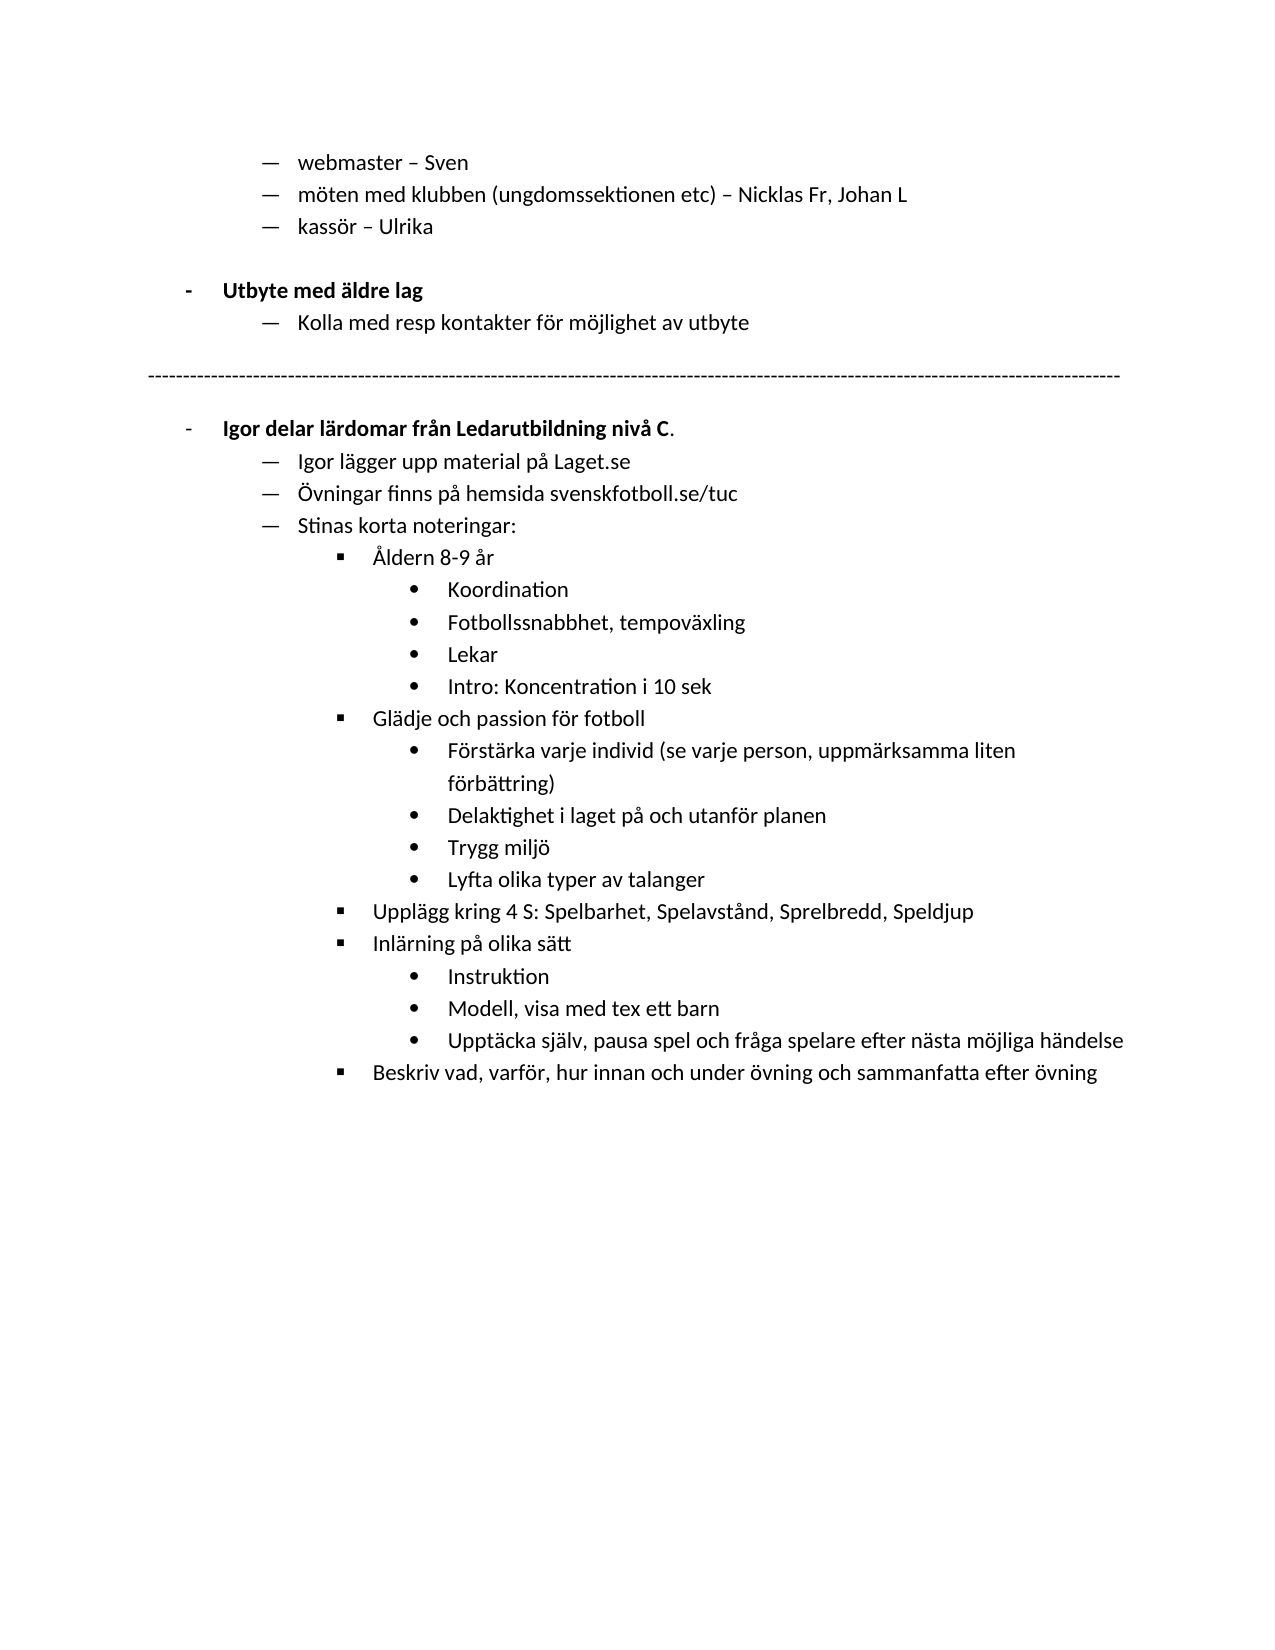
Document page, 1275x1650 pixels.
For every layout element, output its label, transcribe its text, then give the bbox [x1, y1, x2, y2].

list kassör – Ulrika [260, 212, 1127, 240]
list Kolla med resp kontakter för möjlighet av utbyte [260, 308, 1127, 337]
list Intro: Koncentration i 10 sek [410, 672, 1127, 700]
list Upptäcka själv, pausa spel och fråga spelare efter nästa möjliga händelse [410, 1026, 1127, 1054]
text ------------------------------------------------------------------------------------------------------------------------------------------- [148, 362, 1127, 389]
list Igor lägger upp material på Laget.se [260, 447, 1127, 475]
list Utbyte med äldre lag [185, 276, 1127, 304]
list Delaktighet i laget på och utanför planen [410, 801, 1127, 829]
list Trygg miljö [410, 833, 1127, 861]
list Modell, visa med tex ett barn [410, 994, 1127, 1022]
list Inlärning på olika sätt [335, 929, 1127, 958]
list Lekar [410, 640, 1127, 668]
list Beskriv vad, varför, hur innan och under övning och sammanfatta efter övning [335, 1058, 1127, 1086]
list möten med klubben (ungdomssektionen etc) – Nicklas Fr, Johan L [260, 180, 1127, 208]
list Igor delar lärdomar från Ledarutbildning nivå C. [185, 414, 1127, 443]
list Övningar finns på hemsida svenskfotboll.se/tuc [260, 479, 1127, 507]
list Koordination [410, 576, 1127, 603]
list Åldern 8-9 år [335, 543, 1127, 571]
list Stinas korta noteringar: [260, 511, 1127, 539]
list webmaster – Sven [260, 148, 1127, 176]
list Upplägg kring 4 S: Spelbarhet, Spelavstånd, Sprelbredd, Speldjup [335, 897, 1127, 925]
list Instruktion [410, 962, 1127, 990]
list Fotbollssnabbhet, tempoväxling [410, 608, 1127, 636]
list Förstärka varje individ (se varje person, uppmärksamma liten förbättring) [410, 736, 1127, 797]
list Glädje och passion för fotboll [335, 704, 1127, 732]
list Lyfta olika typer av talanger [410, 865, 1127, 893]
